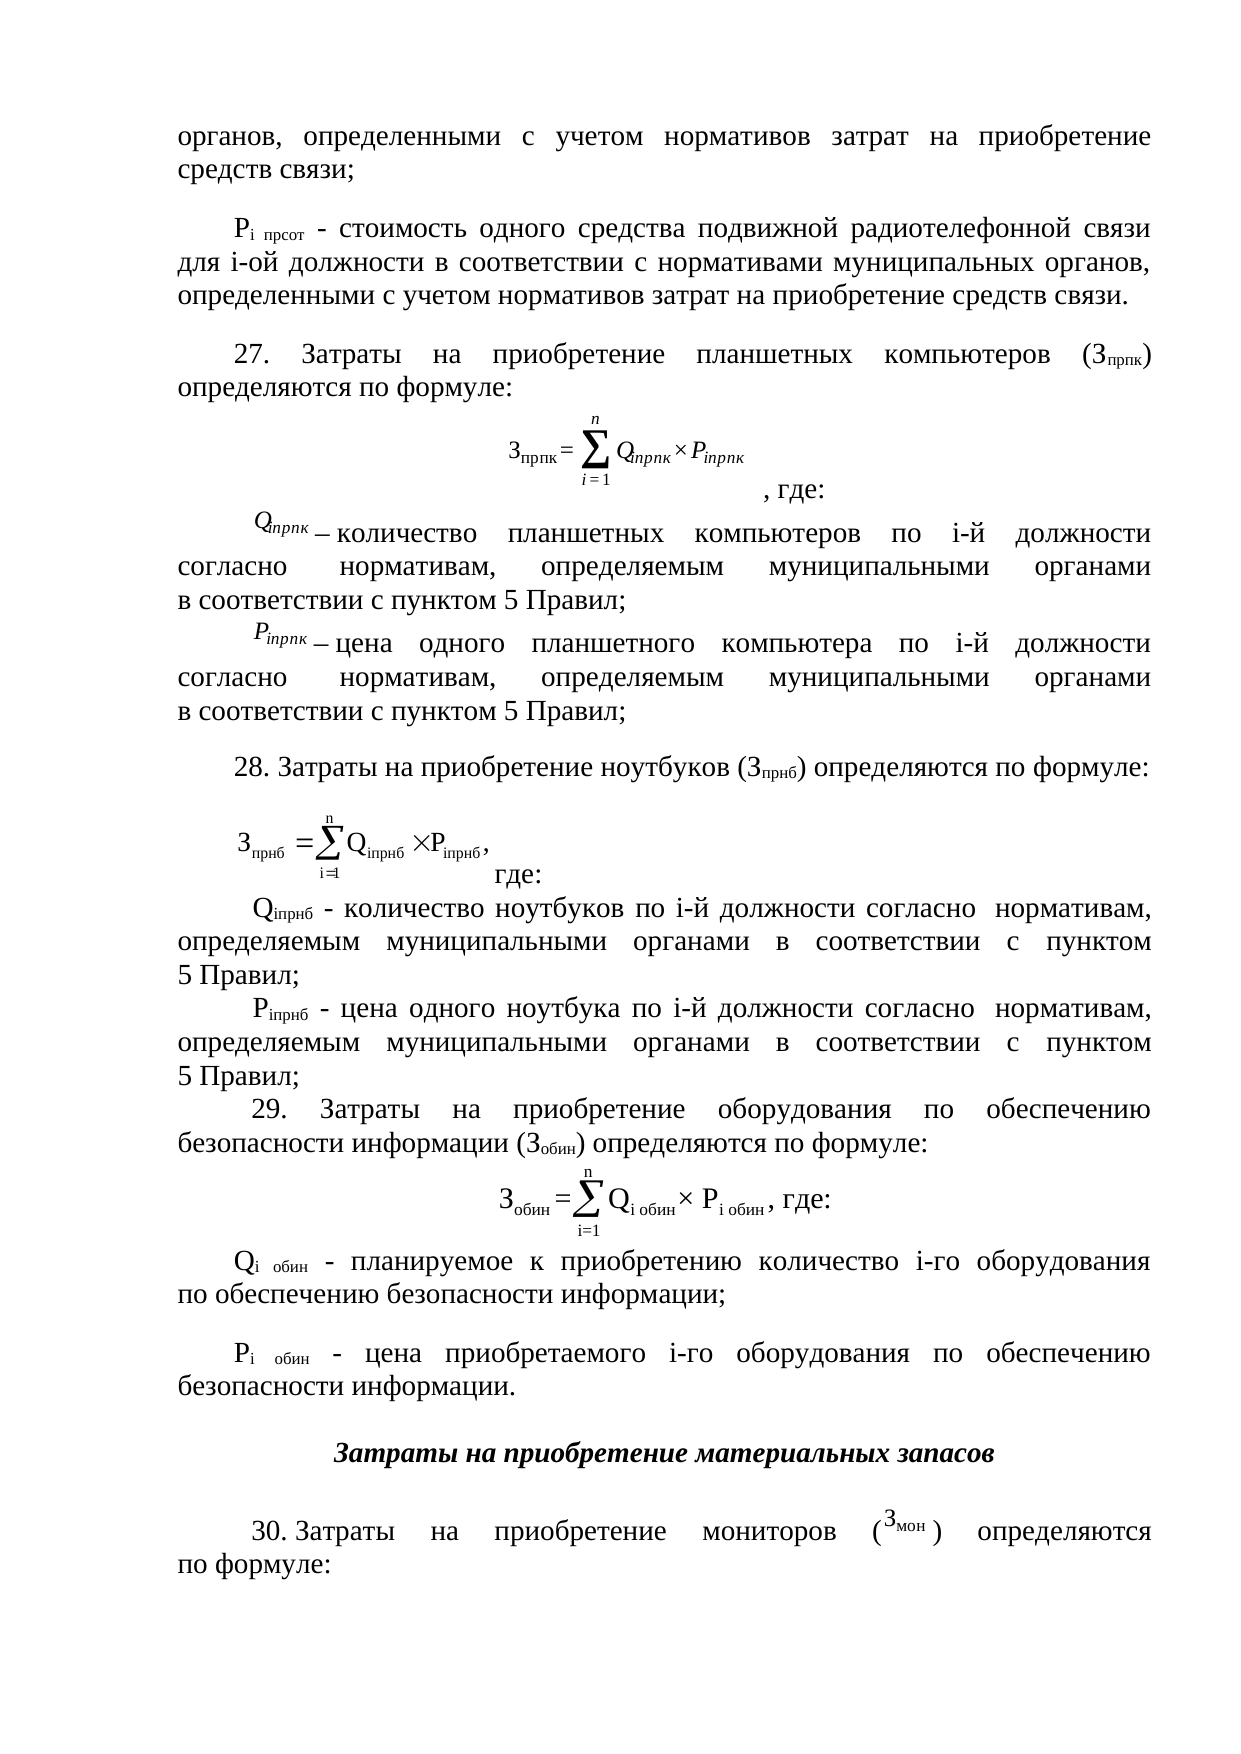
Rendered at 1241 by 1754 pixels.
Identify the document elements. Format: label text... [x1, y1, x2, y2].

text Qi обин - планируемое к приобретению количество i-го оборудования по обеспечению безопасности информации; [177, 1243, 1152, 1310]
text 28. Затраты на приобретение ноутбуков (Зпрнб) определяются по формуле: [177, 749, 1152, 783]
text где: [177, 806, 1152, 890]
text 30. Затраты на приобретение мониторов () определяются по формуле: [177, 1502, 1152, 1580]
text – количество планшетных компьютеров по i-й должности согласно нормативам, определяемым муниципальными органами в соответствии с пунктом 5 Правил; [177, 504, 1152, 615]
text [177, 118, 1152, 185]
text Pi прсот - стоимость одного средства подвижной радиотелефонной связи для i-ой должности в соответствии с нормативами муниципальных органов, определенными с учетом нормативов затрат на приобретение средств связи. [177, 210, 1152, 311]
text – цена одного планшетного компьютера по i-й должности согласно нормативам, определяемым муниципальными органами в соответствии с пунктом 5 Правил; [177, 615, 1152, 726]
text Piпрнб - цена одного ноутбука по i-й должности согласно нормативам, определяемым муниципальными органами в соответствии с пунктом 5 Правил; [177, 991, 1152, 1091]
text 27. Затраты на приобретение планшетных компьютеров (Зпрпк) определяются по формуле: [177, 336, 1152, 403]
text Qiпрнб - количество ноутбуков по i-й должности согласно нормативам, определяемым муниципальными органами в соответствии с пунктом 5 Правил; [177, 890, 1152, 991]
text Pi обин - цена приобретаемого i-го оборудования по обеспечению безопасности информации. [177, 1335, 1152, 1402]
text 29. Затраты на приобретение оборудования по обеспечению безопасности информации (Зобин) определяются по формуле: [177, 1091, 1152, 1158]
title Затраты на приобретение материальных запасов [177, 1435, 1152, 1469]
text , где: [177, 403, 1152, 504]
